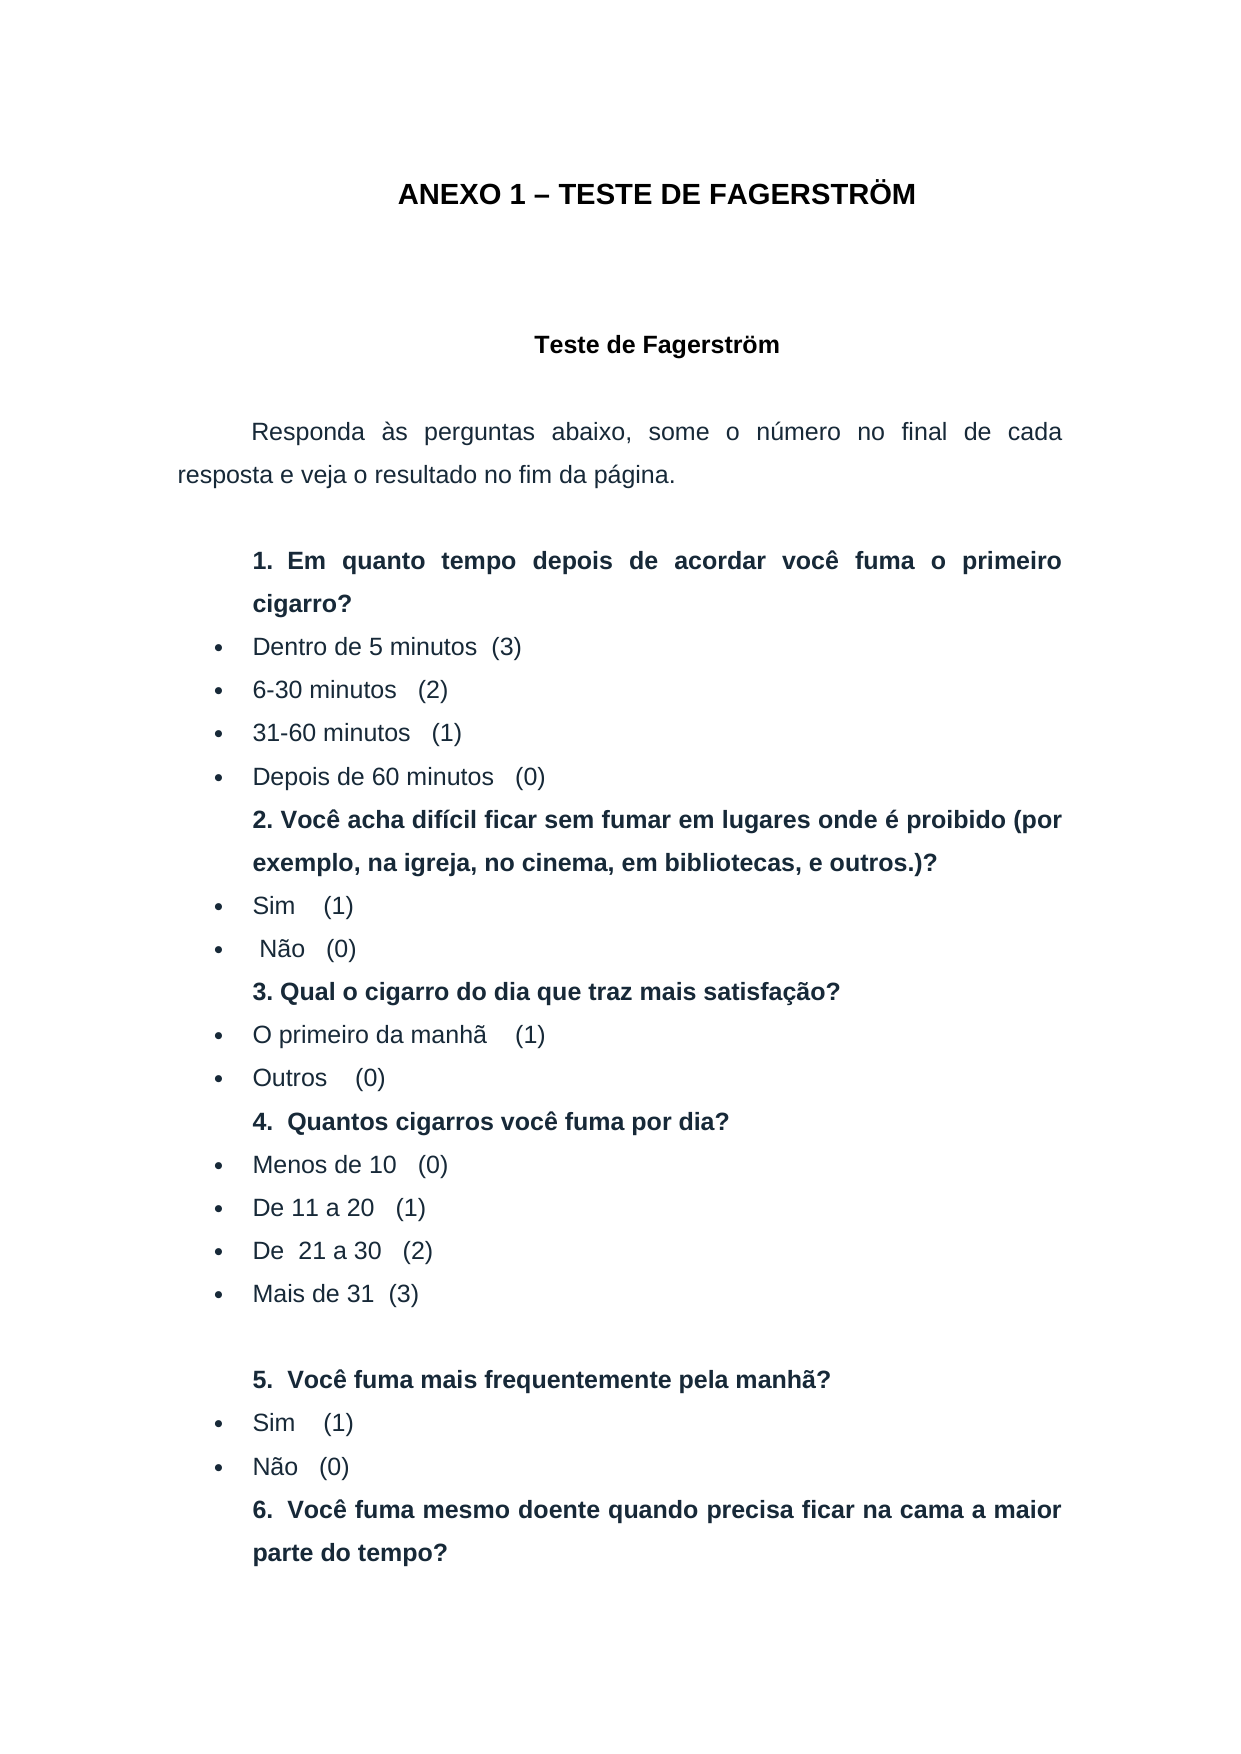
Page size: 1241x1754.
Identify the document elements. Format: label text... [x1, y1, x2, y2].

list Outros (0) [215, 1063, 1063, 1092]
list Dentro de 5 minutos (3) [215, 632, 1063, 661]
text Responda às perguntas abaixo, some o número no final de cada resposta e veja o resultado no fim da página. [177, 416, 1063, 488]
text ANEXO 1 – TESTE DE FAGERSTRÖM [177, 177, 1063, 211]
text 3. Qual o cigarro do dia que traz mais satisfação? [252, 977, 1063, 1006]
text 1. Em quanto tempo depois de acordar você fuma o primeiro cigarro? [252, 546, 1063, 618]
list De 21 a 30 (2) [215, 1236, 984, 1264]
text 6. Você fuma mesmo doente quando precisa ficar na cama a maior parte do tempo? [252, 1494, 1063, 1566]
list Não (0) [215, 1451, 1063, 1480]
list Sim (1) [215, 891, 1063, 919]
text 4. Quantos cigarros você fuma por dia? [252, 1106, 1063, 1135]
list 31-60 minutos (1) [215, 718, 1063, 747]
list Depois de 60 minutos (0) [215, 761, 1063, 790]
text Teste de Fagerström [177, 330, 1063, 359]
list 6-30 minutos (2) [215, 675, 1063, 704]
list De 11 a 20 (1) [215, 1193, 1063, 1221]
text 2. Você acha difícil ficar sem fumar em lugares onde é proibido (por exemplo, na igreja, no cinema, em bibliotecas, e outros.)? [252, 804, 1063, 876]
list Mais de 31 (3) [215, 1279, 1063, 1308]
list Sim (1) [215, 1408, 1063, 1437]
list Menos de 10 (0) [215, 1149, 1063, 1178]
text 5. Você fuma mais frequentemente pela manhã? [252, 1365, 1063, 1394]
list Não (0) [215, 934, 1063, 963]
list O primeiro da manhã (1) [215, 1020, 1063, 1049]
